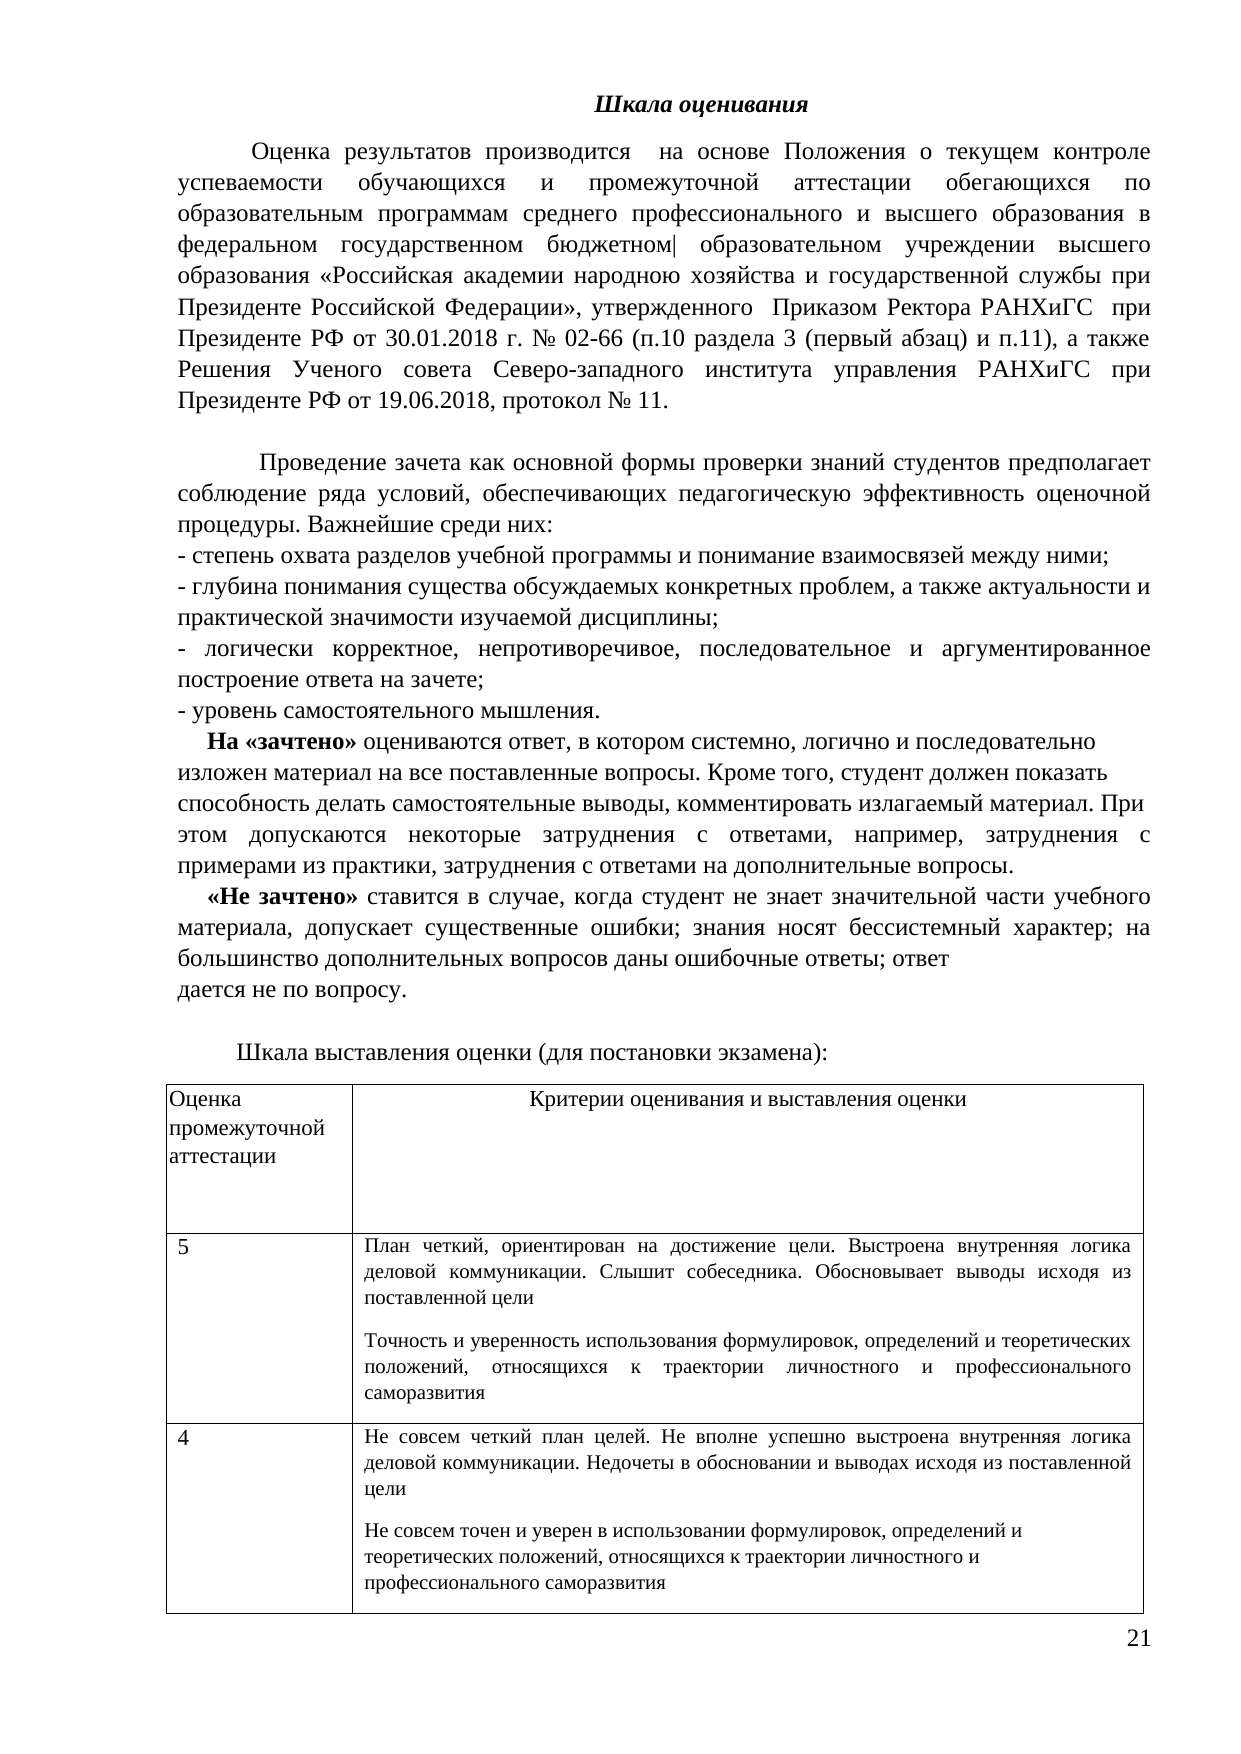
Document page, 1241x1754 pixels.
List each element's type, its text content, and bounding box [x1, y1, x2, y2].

table_cell 5 [167, 1234, 352, 1423]
table_cell 4 [167, 1424, 352, 1613]
text способность делать самостоятельные выводы, комментировать излагаемый материал. При [177, 788, 1152, 817]
table_cell Не совсем четкий план целей. Не вполне успешно выстроена внутренняя логика деловой коммуникации. Недочеты в обосновании и выводах исходя из поставленной цели Не совсем точен и уверен в использовании формулировок, определений и теоретических положений, относящихся к траектории личностного и профессионального саморазвития [353, 1424, 1143, 1613]
text изложен материал на все поставленные вопросы. Кроме того, студент должен показать [177, 757, 1152, 786]
table_header Оценка промежуточной аттестации [167, 1085, 352, 1232]
text дается не по вопросу. [177, 974, 1152, 1003]
text Шкала выставления оценки (для постановки экзамена): [177, 1037, 1152, 1065]
text На «зачтено» оцениваются ответ, в котором системно, логично и последовательно [177, 726, 1152, 755]
text - уровень самостоятельного мышления. [177, 695, 1152, 724]
text этом допускаются некоторые затруднения с ответами, например, затруднения с примерами из практики, затруднения с ответами на дополнительные вопросы. [177, 819, 1152, 879]
text Шкала оценивания [177, 89, 1152, 117]
text - логически корректное, непротиворечивое, последовательное и аргументированное построение ответа на зачете; [177, 633, 1152, 693]
text - степень охвата разделов учебной программы и понимание взаимосвязей между ними; [177, 540, 1152, 569]
table_header Критерии оценивания и выставления оценки [353, 1085, 1143, 1232]
text Оценка результатов производится на основе Положения о текущем контроле успеваемости обучающихся и промежуточной аттестации обегающихся по образовательным программам среднего профессионального и высшего образования в федеральном государственном бюджетном| образовательном учреждении высшего образования «Российская академии народною хозяйства и государственной службы при Президенте Российской Федерации», утвержденного Приказом Ректора РАНХиГС при Президенте РФ от 30.01.2018 г. № 02-66 (п.10 раздела 3 (первый абзац) и п.11), а также Решения Ученого совета Северо-западного института управления РАНХиГС при Президенте РФ от 19.06.2018, протокол № 11. [177, 136, 1152, 413]
text «Не зачтено» ставится в случае, когда студент не знает значительной части учебного материала, допускает существенные ошибки; знания носят бессистемный характер; на большинство дополнительных вопросов даны ошибочные ответы; ответ [177, 881, 1152, 972]
text Проведение зачета как основной формы проверки знаний студентов предполагает соблюдение ряда условий, обеспечивающих педагогическую эффективность оценочной процедуры. Важнейшие среди них: [177, 447, 1152, 538]
text - глубина понимания существа обсуждаемых конкретных проблем, а также актуальности и практической значимости изучаемой дисциплины; [177, 571, 1152, 631]
table_cell План четкий, ориентирован на достижение цели. Выстроена внутренняя логика деловой коммуникации. Слышит собеседника. Обосновывает выводы исходя из поставленной цели Точность и уверенность использования формулировок, определений и теоретических положений, относящихся к траектории личностного и профессионального саморазвития [353, 1234, 1143, 1423]
